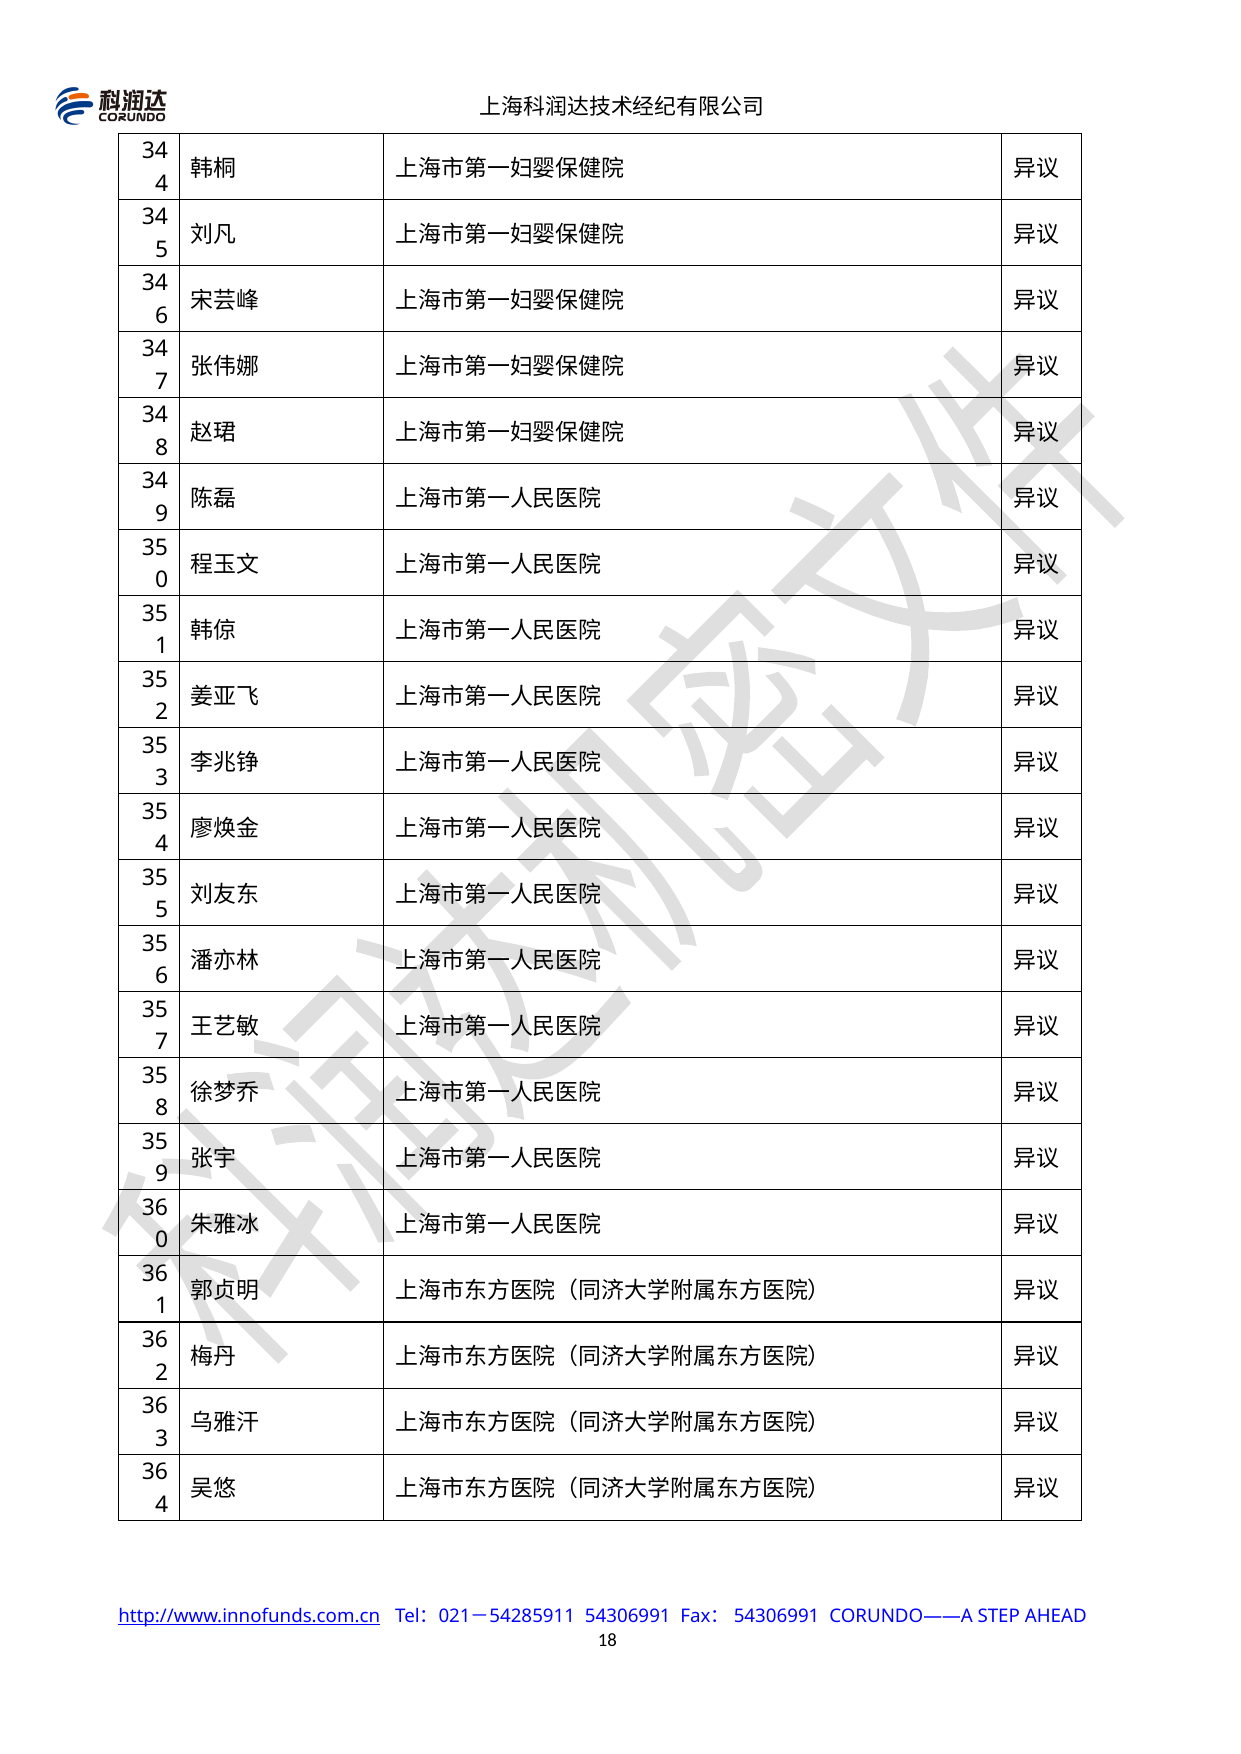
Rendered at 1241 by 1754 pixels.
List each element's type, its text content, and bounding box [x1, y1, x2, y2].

table_cell 韩倞 [180, 596, 383, 661]
table_cell 李兆铮 [180, 728, 383, 793]
table_cell 异议 [1002, 530, 1081, 595]
table_cell 赵珺 [180, 398, 383, 463]
table_cell 姜亚飞 [180, 662, 383, 727]
table_cell 上海市第一人民医院 [384, 1124, 1001, 1189]
table_cell 352 [119, 662, 179, 727]
table_cell 刘凡 [180, 200, 383, 265]
table_cell 异议 [1002, 662, 1081, 727]
table_cell 上海市第一人民医院 [384, 464, 1001, 529]
table_cell 异议 [1002, 794, 1081, 859]
table_cell 上海市第一妇婴保健院 [384, 332, 1001, 397]
table_cell 上海市第一妇婴保健院 [384, 398, 1001, 463]
table_cell 上海市第一妇婴保健院 [384, 134, 1001, 199]
table_cell 上海市第一妇婴保健院 [384, 200, 1001, 265]
table_cell 上海市第一妇婴保健院 [384, 266, 1001, 331]
table_cell 梅丹 [180, 1323, 383, 1387]
table_cell 异议 [1002, 1389, 1081, 1453]
table_cell 异议 [1002, 1256, 1081, 1321]
table_cell 异议 [1002, 266, 1081, 331]
table_cell 异议 [1002, 860, 1081, 925]
table_cell 349 [119, 464, 179, 529]
table_cell 张伟娜 [180, 332, 383, 397]
table_cell 360 [119, 1190, 179, 1255]
table_cell 上海市东方医院（同济大学附属东方医院） [384, 1389, 1001, 1453]
table_cell 347 [119, 332, 179, 397]
table_cell 异议 [1002, 728, 1081, 793]
table_cell 351 [119, 596, 179, 661]
table_cell 上海市第一人民医院 [384, 926, 1001, 991]
table_cell 上海市第一人民医院 [384, 530, 1001, 595]
table_cell 354 [119, 794, 179, 859]
table_cell 350 [119, 530, 179, 595]
table_cell 异议 [1002, 1323, 1081, 1387]
table_cell 上海市第一人民医院 [384, 1058, 1001, 1123]
table_cell 韩桐 [180, 134, 383, 199]
table_cell 356 [119, 926, 179, 991]
table_cell 异议 [1002, 596, 1081, 661]
table_cell 344 [119, 134, 179, 199]
table_cell 355 [119, 860, 179, 925]
table_cell 陈磊 [180, 464, 383, 529]
table_cell 362 [119, 1323, 179, 1387]
table_cell 异议 [1002, 1455, 1081, 1519]
table_cell 异议 [1002, 134, 1081, 199]
table_cell 乌雅汗 [180, 1389, 383, 1453]
table_cell 上海市第一人民医院 [384, 1190, 1001, 1255]
table_cell 361 [119, 1256, 179, 1321]
table_cell 345 [119, 200, 179, 265]
table_cell 上海市第一人民医院 [384, 662, 1001, 727]
table_cell 上海市东方医院（同济大学附属东方医院） [384, 1256, 1001, 1321]
table_cell 异议 [1002, 926, 1081, 991]
table_cell 358 [119, 1058, 179, 1123]
table_cell 吴悠 [180, 1455, 383, 1519]
table_cell 异议 [1002, 992, 1081, 1057]
table_cell 353 [119, 728, 179, 793]
table_cell 廖焕金 [180, 794, 383, 859]
table_cell 上海市第一人民医院 [384, 992, 1001, 1057]
table_cell 上海市第一人民医院 [384, 728, 1001, 793]
table_cell 潘亦林 [180, 926, 383, 991]
table_cell 异议 [1002, 1058, 1081, 1123]
table_cell 上海市东方医院（同济大学附属东方医院） [384, 1455, 1001, 1519]
table_cell 宋芸峰 [180, 266, 383, 331]
picture [51, 78, 170, 132]
table_cell 程玉文 [180, 530, 383, 595]
table_cell 徐梦乔 [180, 1058, 383, 1123]
table_cell 异议 [1002, 1124, 1081, 1189]
table_cell 郭贞明 [180, 1256, 383, 1321]
table_cell 上海市第一人民医院 [384, 596, 1001, 661]
table_cell 异议 [1002, 398, 1081, 463]
table_cell 异议 [1002, 200, 1081, 265]
table_cell 363 [119, 1389, 179, 1453]
table_cell 346 [119, 266, 179, 331]
table_cell 异议 [1002, 332, 1081, 397]
table_cell 上海市东方医院（同济大学附属东方医院） [384, 1323, 1001, 1387]
table_cell 刘友东 [180, 860, 383, 925]
table_cell 上海市第一人民医院 [384, 794, 1001, 859]
table_cell 上海市第一人民医院 [384, 860, 1001, 925]
table_cell 357 [119, 992, 179, 1057]
table_cell 朱雅冰 [180, 1190, 383, 1255]
table_cell 异议 [1002, 1190, 1081, 1255]
table_cell 异议 [1002, 464, 1081, 529]
table_cell 348 [119, 398, 179, 463]
table_cell 364 [119, 1455, 179, 1519]
table_cell 张宇 [180, 1124, 383, 1189]
table_cell 王艺敏 [180, 992, 383, 1057]
table_cell 359 [119, 1124, 179, 1189]
